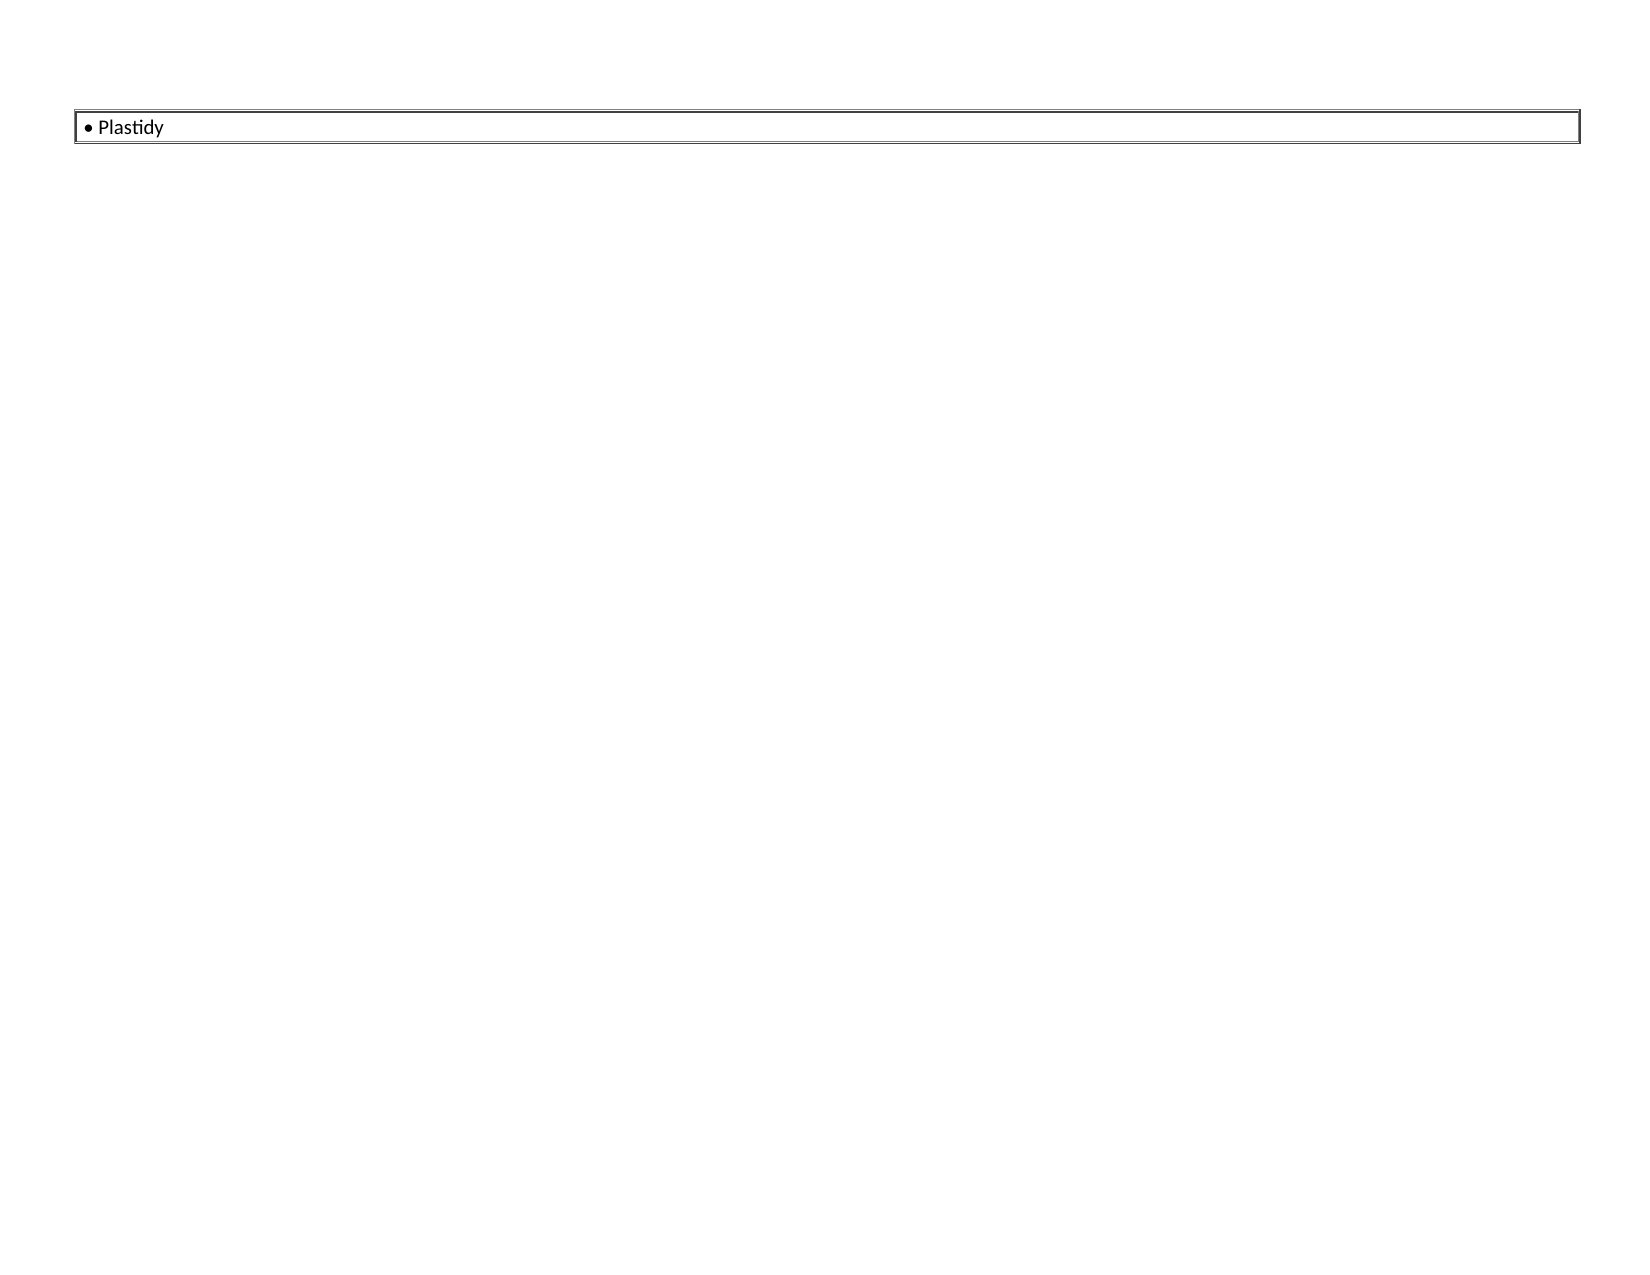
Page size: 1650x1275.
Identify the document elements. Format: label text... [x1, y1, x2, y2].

table_cell • Plastidy [77, 113, 1578, 141]
